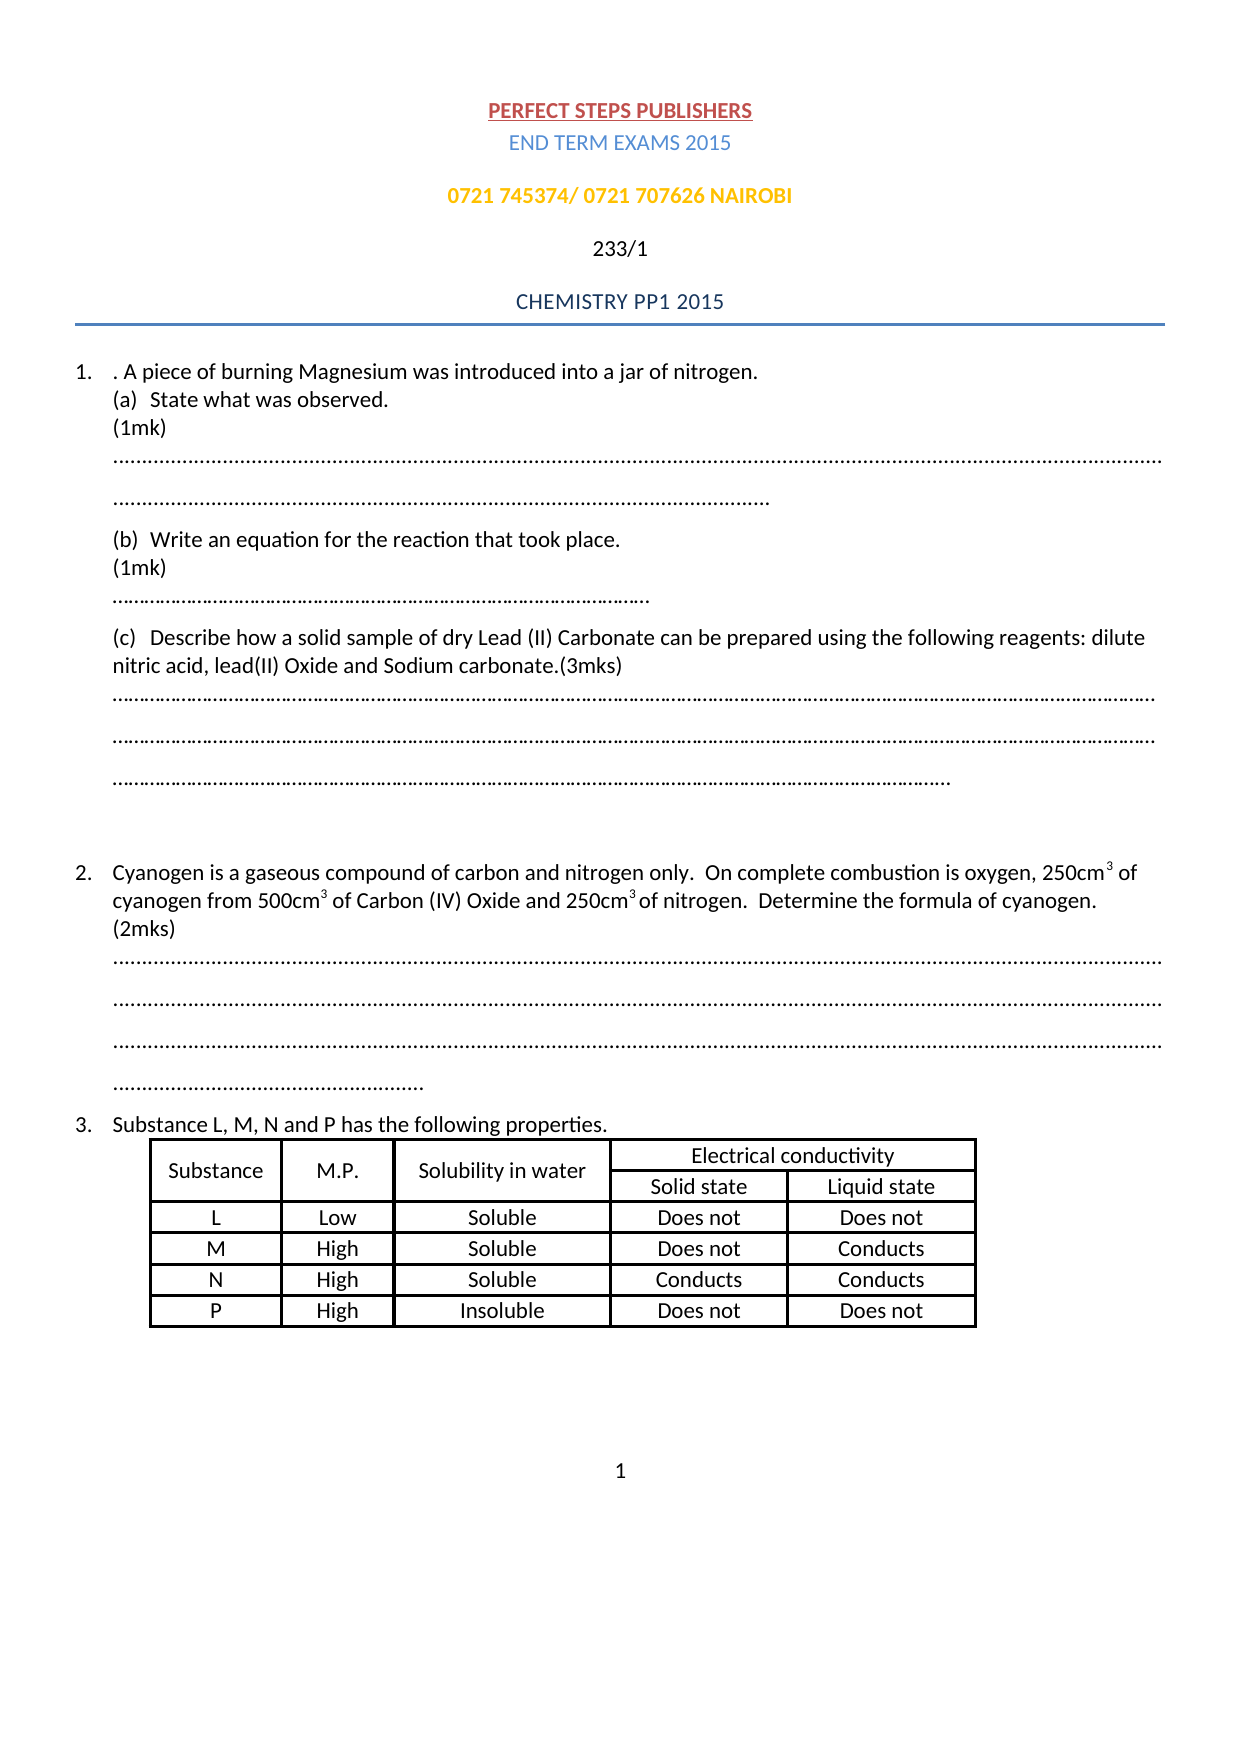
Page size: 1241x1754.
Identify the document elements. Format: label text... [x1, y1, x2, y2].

list Substance L, M, N and P has the following properties. [75, 1110, 1165, 1138]
table_header Substance [152, 1141, 280, 1200]
table_cell Does not [612, 1297, 786, 1325]
table_cell N [152, 1266, 280, 1293]
table_cell M [152, 1234, 280, 1262]
table_cell Soluble [396, 1234, 609, 1262]
table_header M.P. [283, 1141, 392, 1200]
list ………………………………………………………………………………………… [112, 581, 1165, 609]
text 233/1 [75, 234, 1165, 262]
text ........................................................................................................................................................................................................................................................................................................ [112, 441, 1165, 511]
list …………………………………………………………………………………………………………………………………………………………………………………………………………………………………………………………………………………………………………………………………………………………………………………………………………………………………………………………………………………………………………... [112, 679, 1165, 791]
table_cell L [152, 1203, 280, 1231]
table_cell High [283, 1234, 392, 1262]
table_header Solubility in water [396, 1141, 609, 1200]
table_cell Does not [612, 1203, 786, 1231]
table_header Electrical conductivity [612, 1141, 974, 1169]
table_cell Does not [789, 1297, 974, 1325]
table_cell P [152, 1297, 280, 1325]
table_cell Soluble [396, 1203, 609, 1231]
table_cell Conducts [789, 1266, 974, 1293]
table_cell Conducts [789, 1234, 974, 1262]
list State what was observed. (1mk) [112, 385, 1165, 441]
text 0721 745374/ 0721 707626 NAIROBI [75, 181, 1165, 209]
list . A piece of burning Magnesium was introduced into a jar of nitrogen. [75, 357, 1165, 385]
table_cell Insoluble [396, 1297, 609, 1325]
list Describe how a solid sample of dry Lead (II) Carbonate can be prepared using the following reagents: dilute nitric acid, lead(II) Oxide and Sodium carbonate.(3mks) [112, 623, 1165, 679]
table_cell High [283, 1297, 392, 1325]
list Write an equation for the reaction that took place. (1mk) [112, 525, 1165, 581]
table_cell Solid state [612, 1172, 786, 1200]
title CHEMISTRY PP1 2015 [75, 287, 1165, 323]
subtitle PERFECT STEPS PUBLISHERS [75, 96, 1165, 124]
list ........................................................................................................................................................................................................................................................................................................................................................................................................................................................................................................................................................................................................................ [112, 942, 1165, 1096]
table_cell Does not [612, 1234, 786, 1262]
text END TERM EXAMS 2015 [75, 128, 1165, 156]
table_cell High [283, 1266, 392, 1293]
table_cell Does not [789, 1203, 974, 1231]
list Cyanogen is a gaseous compound of carbon and nitrogen only. On complete combustion is oxygen, 250cm3 of cyanogen from 500cm3 of Carbon (IV) Oxide and 250cm3 of nitrogen. Determine the formula of cyanogen. (2mks) [75, 858, 1165, 942]
table_cell Low [283, 1203, 392, 1231]
table_cell Soluble [396, 1266, 609, 1293]
table_cell Liquid state [789, 1172, 974, 1200]
table_cell Conducts [612, 1266, 786, 1293]
